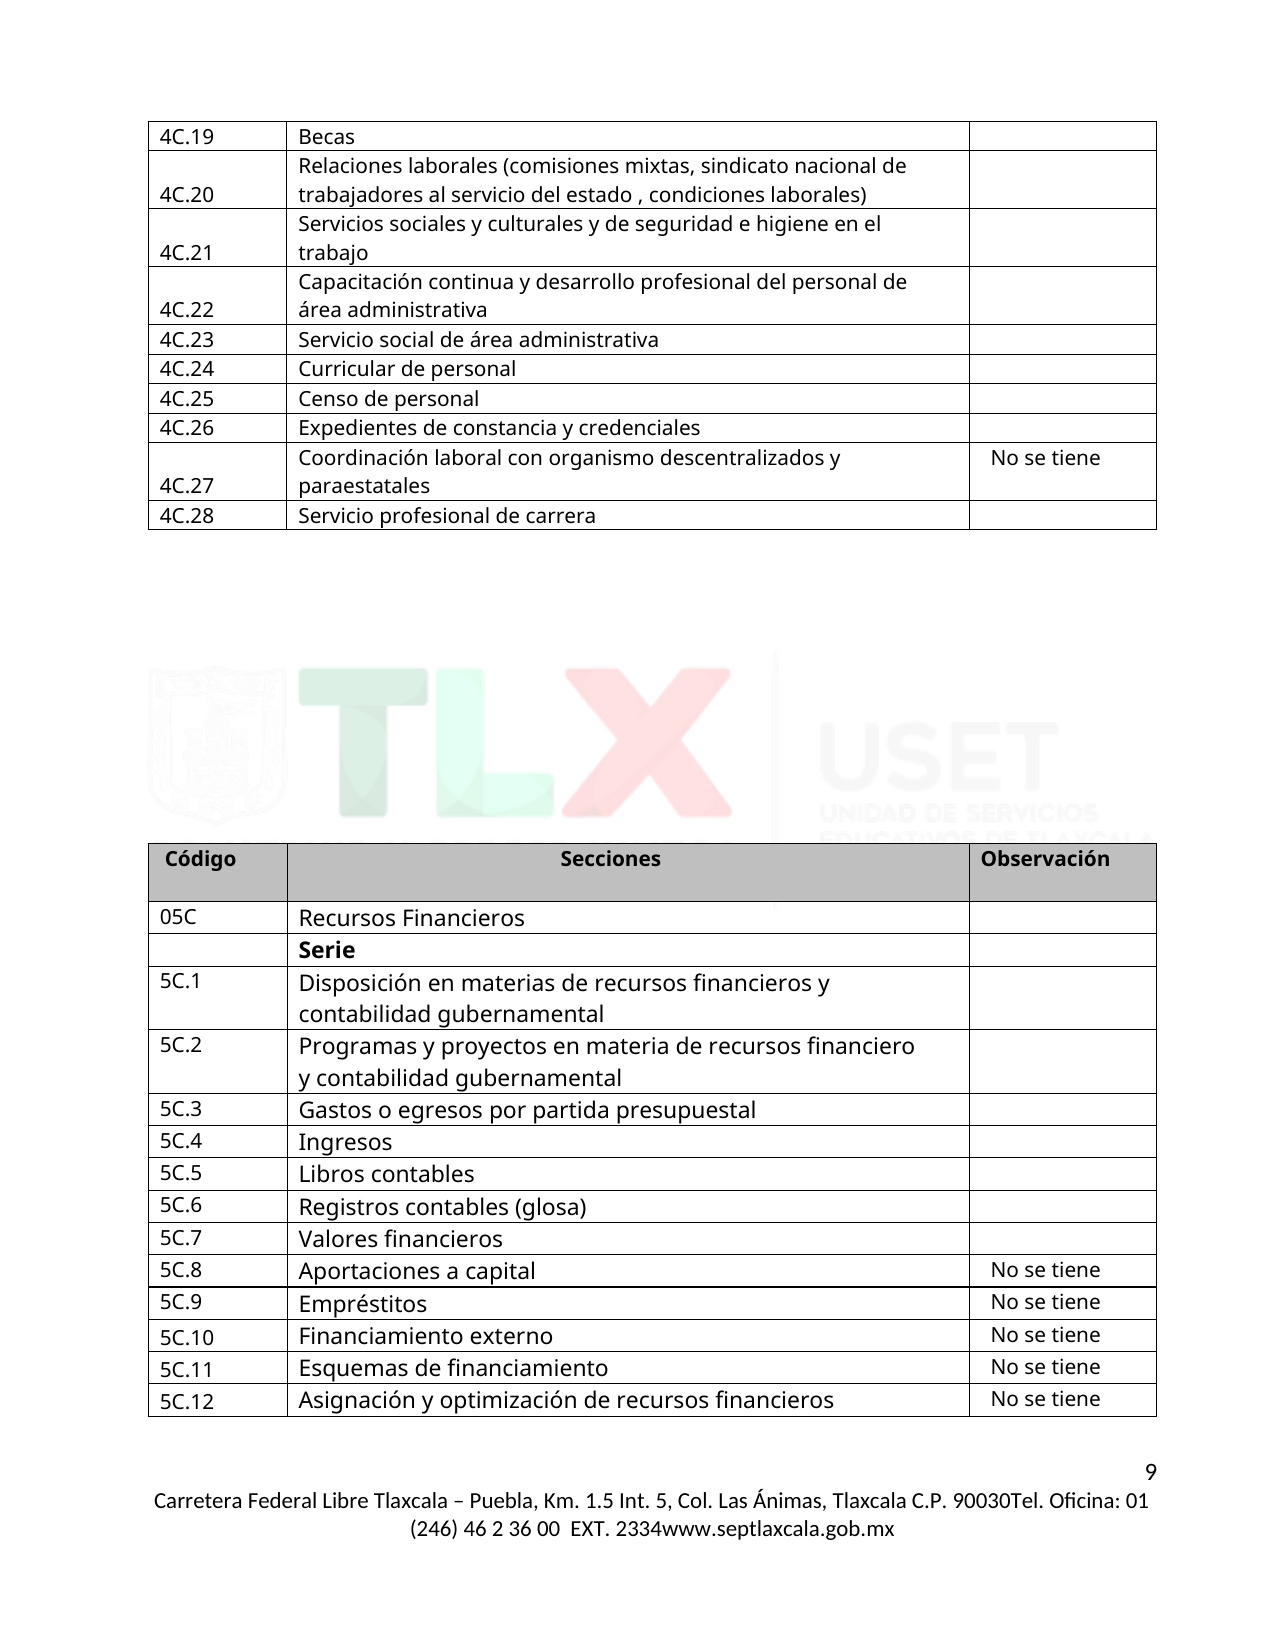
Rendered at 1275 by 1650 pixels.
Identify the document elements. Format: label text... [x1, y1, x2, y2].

table_cell Financiamiento externo [288, 1320, 969, 1351]
table_cell [970, 902, 1156, 933]
table_cell [970, 384, 1156, 412]
table_cell 4C.22 [149, 267, 286, 324]
table_cell 4C.24 [149, 355, 286, 383]
table_cell 5C.1 [149, 967, 287, 1029]
table_cell Censo de personal [287, 384, 969, 412]
table_cell 5C.4 [149, 1126, 287, 1157]
table_cell No se tiene [970, 1288, 1156, 1319]
table_cell No se tiene [970, 443, 1156, 500]
table_header Observación [970, 844, 1156, 901]
table_cell 5C.9 [149, 1288, 287, 1319]
table_cell No se tiene [970, 1352, 1156, 1383]
table_cell [149, 934, 287, 966]
table_cell 5C.10 [149, 1320, 287, 1351]
table_cell No se tiene [970, 1255, 1156, 1286]
table_cell [970, 1030, 1156, 1093]
table_cell 4C.25 [149, 384, 286, 412]
table_cell 4C.19 [149, 122, 286, 150]
table_cell [970, 151, 1156, 208]
table_cell Valores financieros [288, 1223, 969, 1254]
table_cell [970, 209, 1156, 266]
table_cell Libros contables [288, 1158, 969, 1189]
table_cell 4C.28 [149, 501, 286, 529]
table_cell [970, 967, 1156, 1029]
table_cell 5C.11 [149, 1352, 287, 1383]
table_cell 5C.8 [149, 1255, 287, 1286]
table_cell Gastos o egresos por partida presupuestal [288, 1094, 969, 1125]
table_cell Ingresos [288, 1126, 969, 1157]
table_cell 5C.3 [149, 1094, 287, 1125]
table_cell [970, 267, 1156, 324]
table_cell [970, 355, 1156, 383]
table_cell 4C.23 [149, 325, 286, 353]
table_cell Expedientes de constancia y credenciales [287, 414, 969, 442]
table_cell 4C.20 [149, 151, 286, 208]
table_cell Becas [287, 122, 969, 150]
table_cell Servicio social de área administrativa [287, 325, 969, 353]
table_cell 4C.26 [149, 414, 286, 442]
table_cell [970, 122, 1156, 150]
table_cell Curricular de personal [287, 355, 969, 383]
table_cell 4C.27 [149, 443, 286, 500]
table_cell [970, 501, 1156, 529]
table_cell No se tiene [970, 1320, 1156, 1351]
table_cell Serie [288, 934, 969, 966]
table_cell 5C.12 [149, 1384, 287, 1416]
table_cell Servicio profesional de carrera [287, 501, 969, 529]
table_cell Esquemas de financiamiento [288, 1352, 969, 1383]
table_cell Programas y proyectos en materia de recursos financiero y contabilidad gubernamental [288, 1030, 969, 1093]
table_cell 5C.7 [149, 1223, 287, 1254]
table_cell [970, 414, 1156, 442]
table_cell Disposición en materias de recursos financieros y contabilidad gubernamental [288, 967, 969, 1029]
table_cell 5C.5 [149, 1158, 287, 1189]
table_cell 5C.2 [149, 1030, 287, 1093]
table_cell [970, 1094, 1156, 1125]
table_cell Capacitación continua y desarrollo profesional del personal de área administrativa [287, 267, 969, 324]
table_cell Asignación y optimización de recursos financieros [288, 1384, 969, 1416]
table_cell [970, 934, 1156, 966]
table_cell Aportaciones a capital [288, 1255, 969, 1286]
table_cell [970, 1191, 1156, 1222]
table_cell 05C [149, 902, 287, 933]
table_cell [970, 325, 1156, 353]
table_cell 5C.6 [149, 1191, 287, 1222]
table_header Código [149, 844, 287, 901]
table_cell [970, 1126, 1156, 1157]
table_cell Relaciones laborales (comisiones mixtas, sindicato nacional de trabajadores al servicio del estado , condiciones laborales) [287, 151, 969, 208]
table_cell [970, 1158, 1156, 1189]
table_cell Servicios sociales y culturales y de seguridad e higiene en el trabajo [287, 209, 969, 266]
table_cell Registros contables (glosa) [288, 1191, 969, 1222]
table_cell [970, 1223, 1156, 1254]
table_cell 4C.21 [149, 209, 286, 266]
table_cell No se tiene [970, 1384, 1156, 1416]
table_header Secciones [288, 844, 969, 901]
table_cell Empréstitos [288, 1288, 969, 1319]
table_cell Recursos Financieros [288, 902, 969, 933]
table_cell Coordinación laboral con organismo descentralizados y paraestatales [287, 443, 969, 500]
